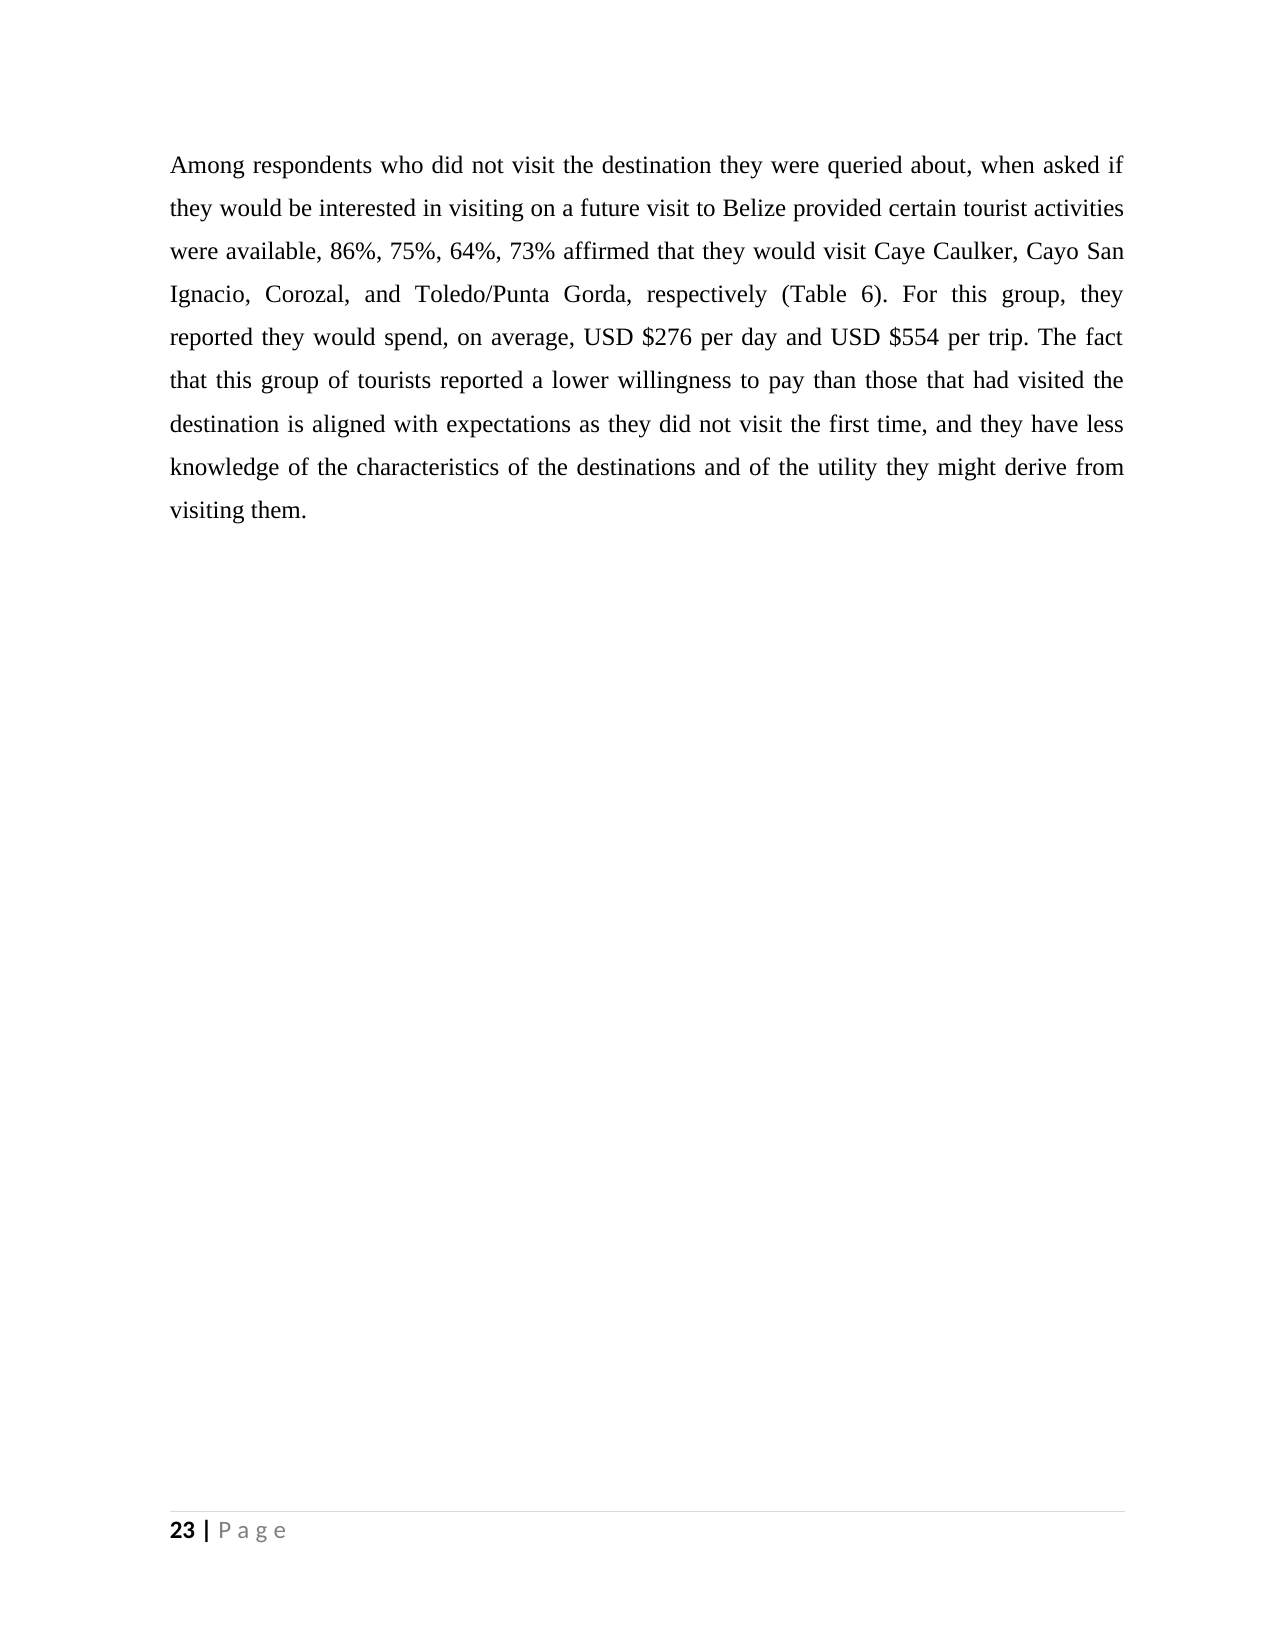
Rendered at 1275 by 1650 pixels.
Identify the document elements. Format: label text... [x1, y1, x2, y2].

text Among respondents who did not visit the destination they were queried about, when asked if they would be interested in visiting on a future visit to Belize provided certain tourist activities were available, 86%, 75%, 64%, 73% affirmed that they would visit Caye Caulker, Cayo San Ignacio, Corozal, and Toledo/Punta Gorda, respectively (Table 6). For this group, they reported they would spend, on average, USD $276 per day and USD $554 per trip. The fact that this group of tourists reported a lower willingness to pay than those that had visited the destination is aligned with expectations as they did not visit the first time, and they have less knowledge of the characteristics of the destinations and of the utility they might derive from visiting them. [169, 150, 1125, 524]
